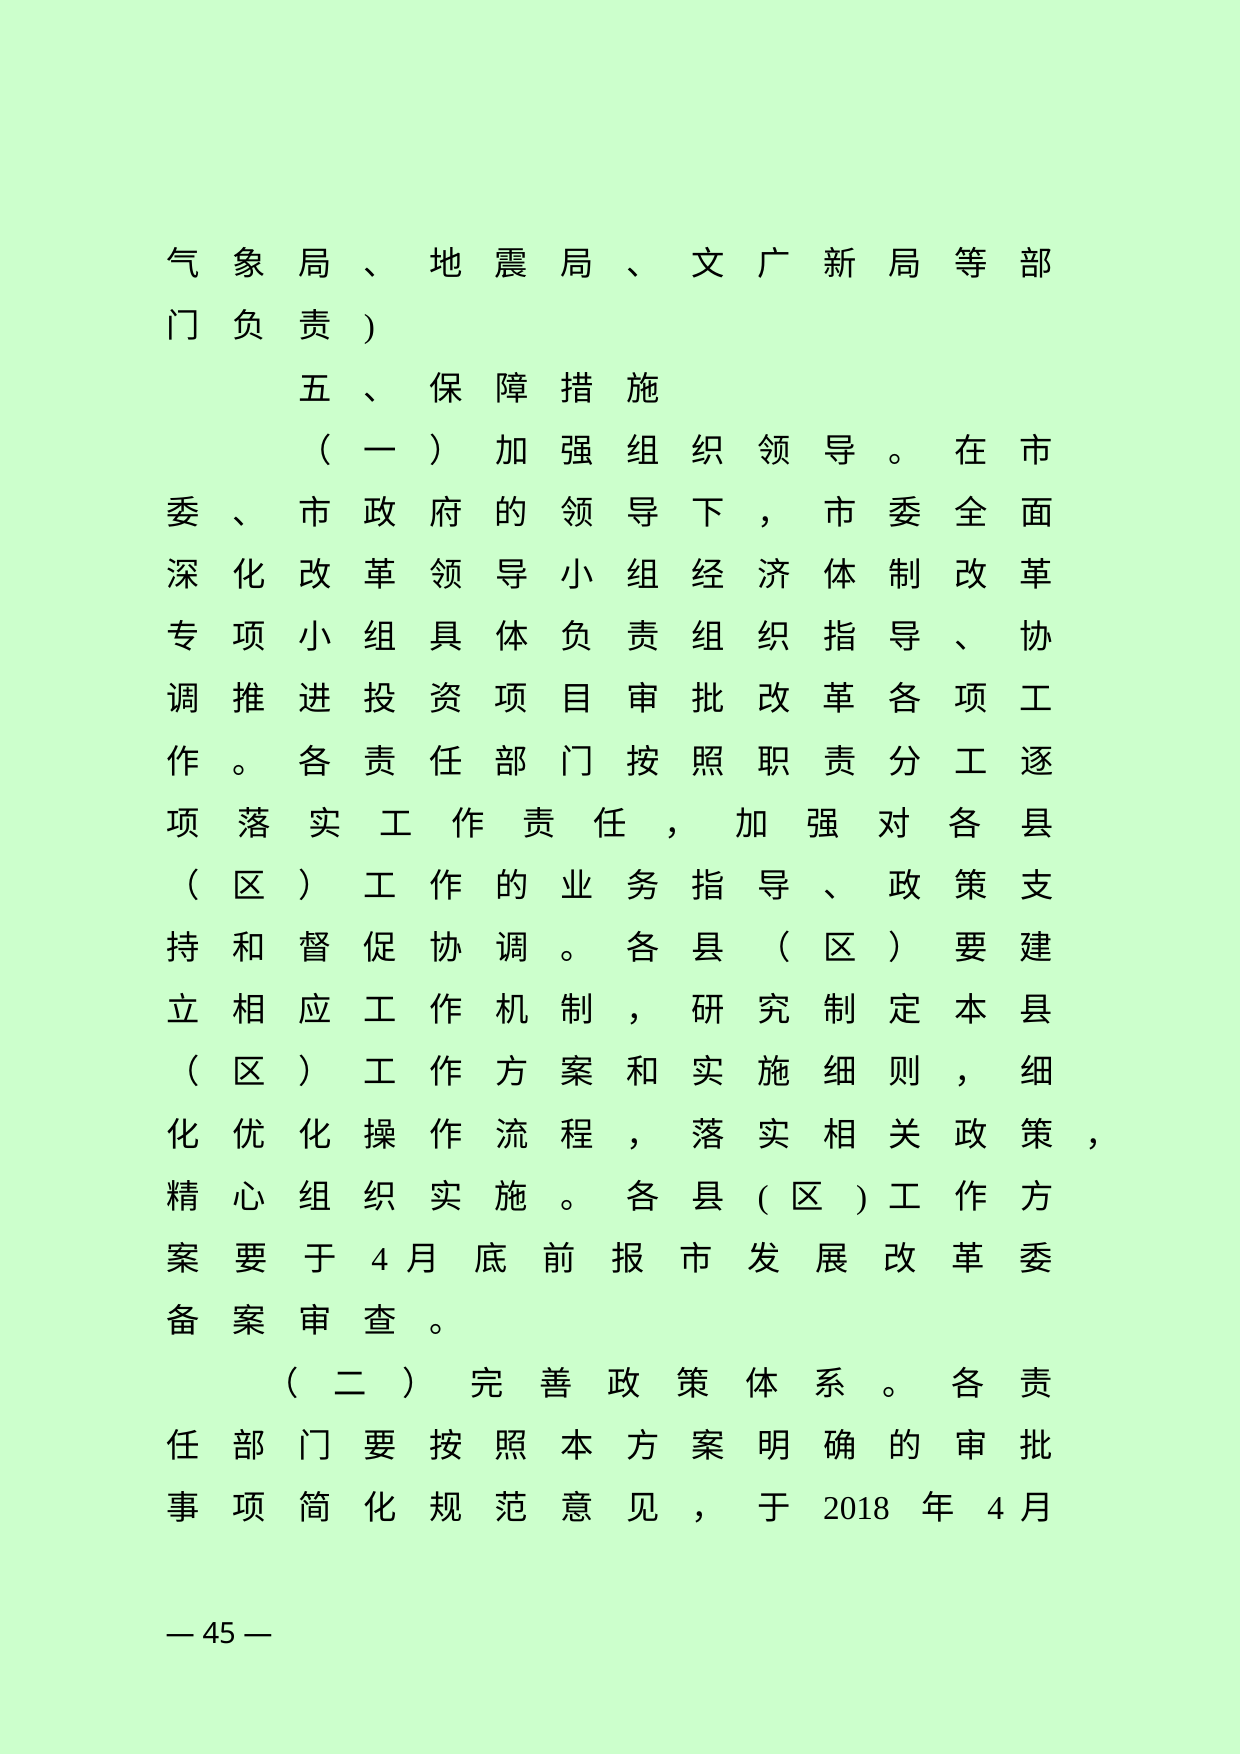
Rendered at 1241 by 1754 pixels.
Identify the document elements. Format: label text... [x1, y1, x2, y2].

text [167, 230, 1085, 354]
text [167, 1349, 1085, 1536]
text 五、保障措施 [167, 354, 1085, 416]
text （一）加强组织领导。在市委、市政府的领导下，市委全面深化改革领导小组经济体制改革专项小组具体负责组织指导、协调推进投资项目审批改革各项工作。各责任部门按照职责分工逐项落实工作责任，加强对各县（区）工作的业务指导、政策支持和督促协调。各县（区）要建立相应工作机制，研究制定本县（区）工作方案和实施细则，细化优化操作流程，落实相关政策，精心组织实施。各县(区)工作方案要于4月底前报市发展改革委备案审查。 [167, 416, 1085, 1349]
